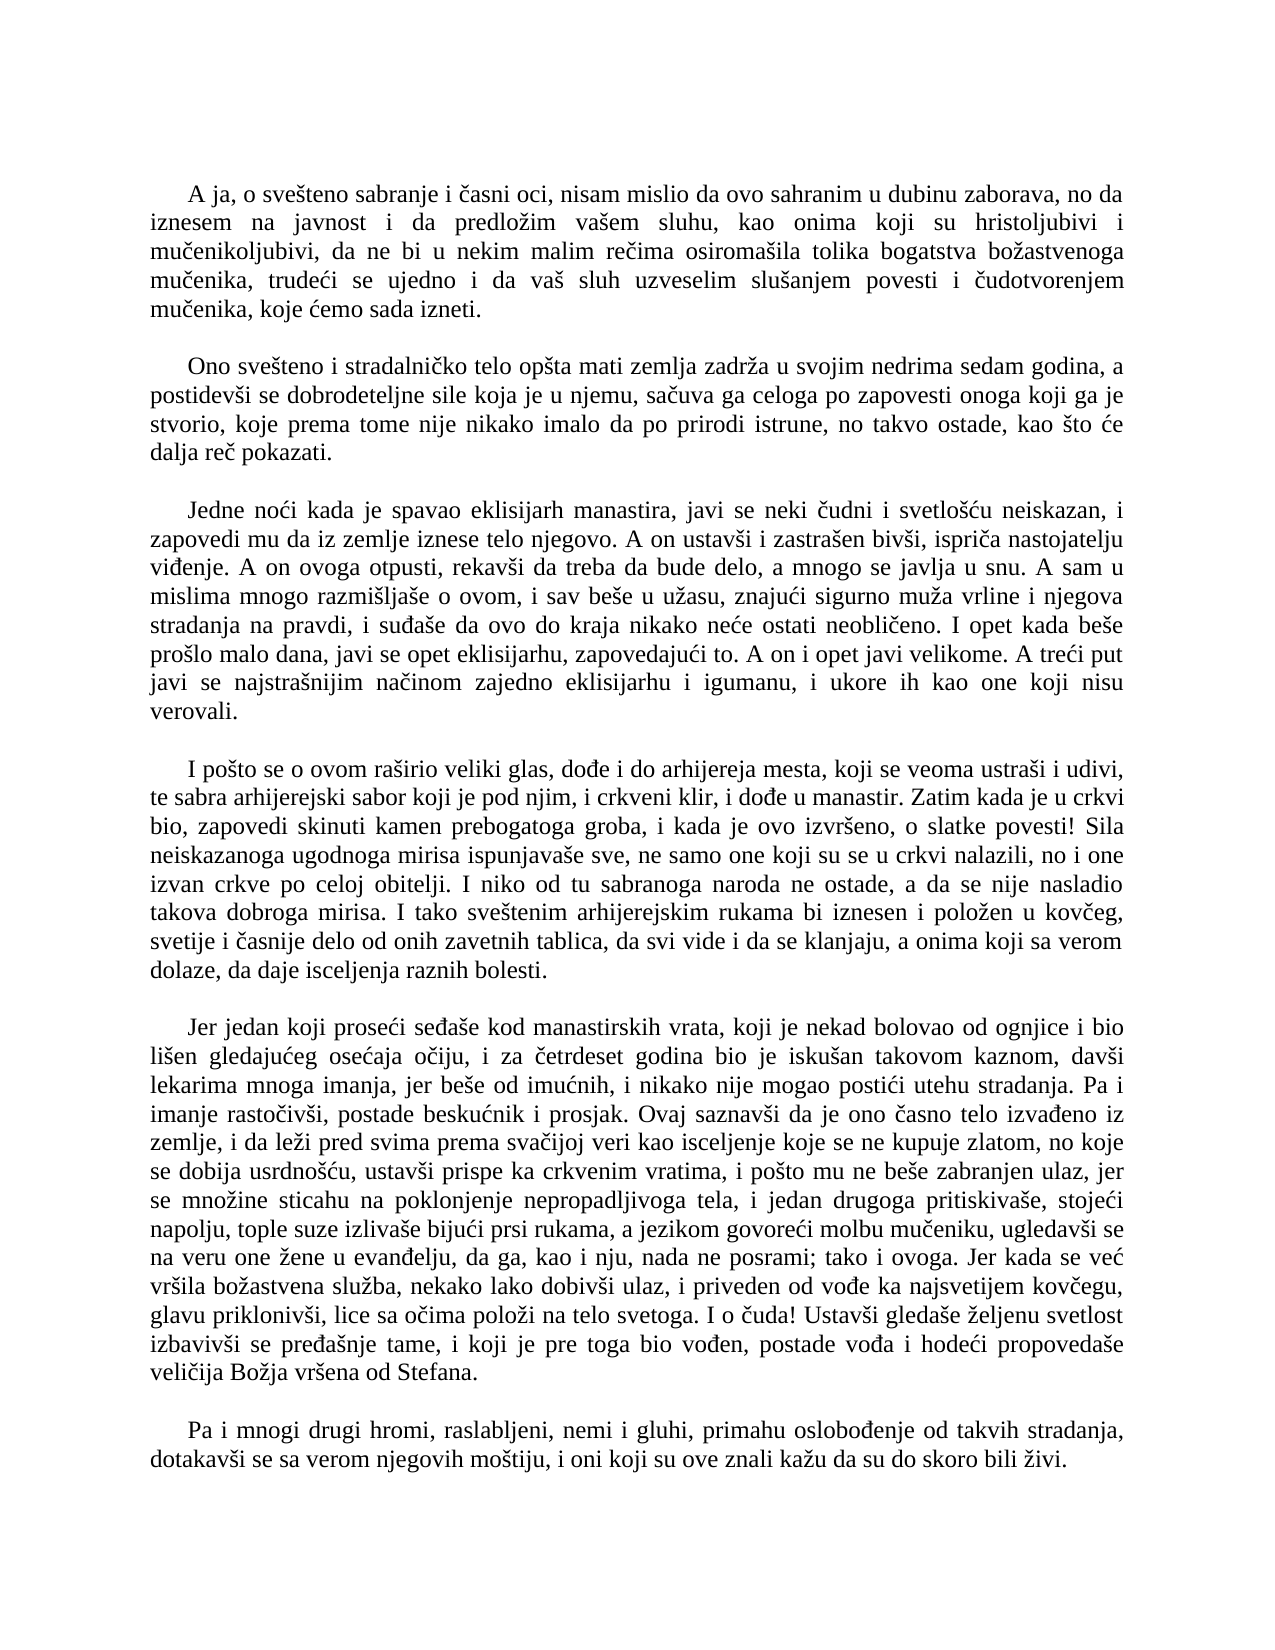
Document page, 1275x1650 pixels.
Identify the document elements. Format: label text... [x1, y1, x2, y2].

text Jer jedan koji proseći seđaše kod manastirskih vrata, koji je nekad bolovao od ognjice i bio lišen gledajućeg osećaja očiju, i za četrdeset godina bio je iskušan takovom kaznom, davši lekarima mnoga imanja, jer beše od imućnih, i nikako nije mogao postići utehu stradanja. Pa i imanje rastočivši, postade beskućnik i prosjak. Ovaj saznavši da je ono časno telo izvađeno iz zemlje, i da leži pred svima prema svačijoj veri kao isceljenje koje se ne kupuje zlatom, no koje se dobija usrdnošću, ustavši prispe ka crkvenim vratima, i pošto mu ne beše zabranjen ulaz, jer se množine sticahu na poklonjenje nepropadljivoga tela, i jedan drugoga pritiskivaše, stojeći napolju, tople suze izlivaše bijući prsi rukama, a jezikom govoreći molbu mučeniku, ugledavši se na veru one žene u evanđelju, da ga, kao i nju, nada ne posrami; tako i ovoga. Jer kada se već vršila božastvena služba, nekako lako dobivši ulaz, i priveden od vođe ka najsvetijem kovčegu, glavu priklonivši, lice sa očima položi na telo svetoga. I o čuda! Ustavši gledaše željenu svetlost izbavivši se pređašnje tame, i koji je pre toga bio vođen, postade vođa i hodeći propovedaše veličija Božja vršena od Stefana. [150, 1012, 1125, 1386]
text Jedne noći kada je spavao eklisijarh manastira, javi se neki čudni i svetlošću neiskazan, i zapovedi mu da iz zemlje iznese telo njegovo. A on ustavši i zastrašen bivši, ispriča nastojatelju viđenje. A on ovoga otpusti, rekavši da treba da bude delo, a mnogo se javlja u snu. A sam u mislima mnogo razmišljaše o ovom, i sav beše u užasu, znajući sigurno muža vrline i njegova stradanja na pravdi, i suđaše da ovo do kraja nikako neće ostati neobličeno. I opet kada beše prošlo malo dana, javi se opet eklisijarhu, zapovedajući to. A on i opet javi velikome. A treći put javi se najstrašnijim načinom zajedno eklisijarhu i igumanu, i ukore ih kao one koji nisu verovali. [150, 495, 1125, 725]
text Pa i mnogi drugi hromi, raslabljeni, nemi i gluhi, primahu oslobođenje od takvih stradanja, dotakavši se sa verom njegovih moštiju, i oni koji su ove znali kažu da su do skoro bili živi. [150, 1415, 1125, 1472]
text I pošto se o ovom raširio veliki glas, dođe i do arhijereja mesta, koji se veoma ustraši i udivi, te sabra arhijerejski sabor koji je pod njim, i crkveni klir, i dođe u manastir. Zatim kada je u crkvi bio, zapovedi skinuti kamen prebogatoga groba, i kada je ovo izvršeno, o slatke povesti! Sila neiskazanoga ugodnoga mirisa ispunjavaše sve, ne samo one koji su se u crkvi nalazili, no i one izvan crkve po celoj obitelji. I niko od tu sabranoga naroda ne ostade, a da se nije nasladio takova dobroga mirisa. I tako sveštenim arhijerejskim rukama bi iznesen i položen u kovčeg, svetije i časnije delo od onih zavetnih tablica, da svi vide i da se klanjaju, a onima koji sa verom dolaze, da daje isceljenja raznih bolesti. [150, 754, 1125, 984]
text Ono svešteno i stradalničko telo opšta mati zemlja zadrža u svojim nedrima sedam godina, a postidevši se dobrodeteljne sile koja je u njemu, sačuva ga celoga po zapovesti onoga koji ga je stvorio, koje prema tome nije nikako imalo da po prirodi istrune, no takvo ostade, kao što će dalja reč pokazati. [150, 351, 1125, 466]
text A ja, o svešteno sabranje i časni oci, nisam mislio da ovo sahranim u dubinu zaborava, no da iznesem na javnost i da predložim vašem sluhu, kao onima koji su hristoljubivi i mučenikoljubivi, da ne bi u nekim malim rečima osiromašila tolika bogatstva božastvenoga mučenika, trudeći se ujedno i da vaš sluh uzveselim slušanjem povesti i čudotvorenjem mučenika, koje ćemo sada izneti. [150, 179, 1125, 322]
